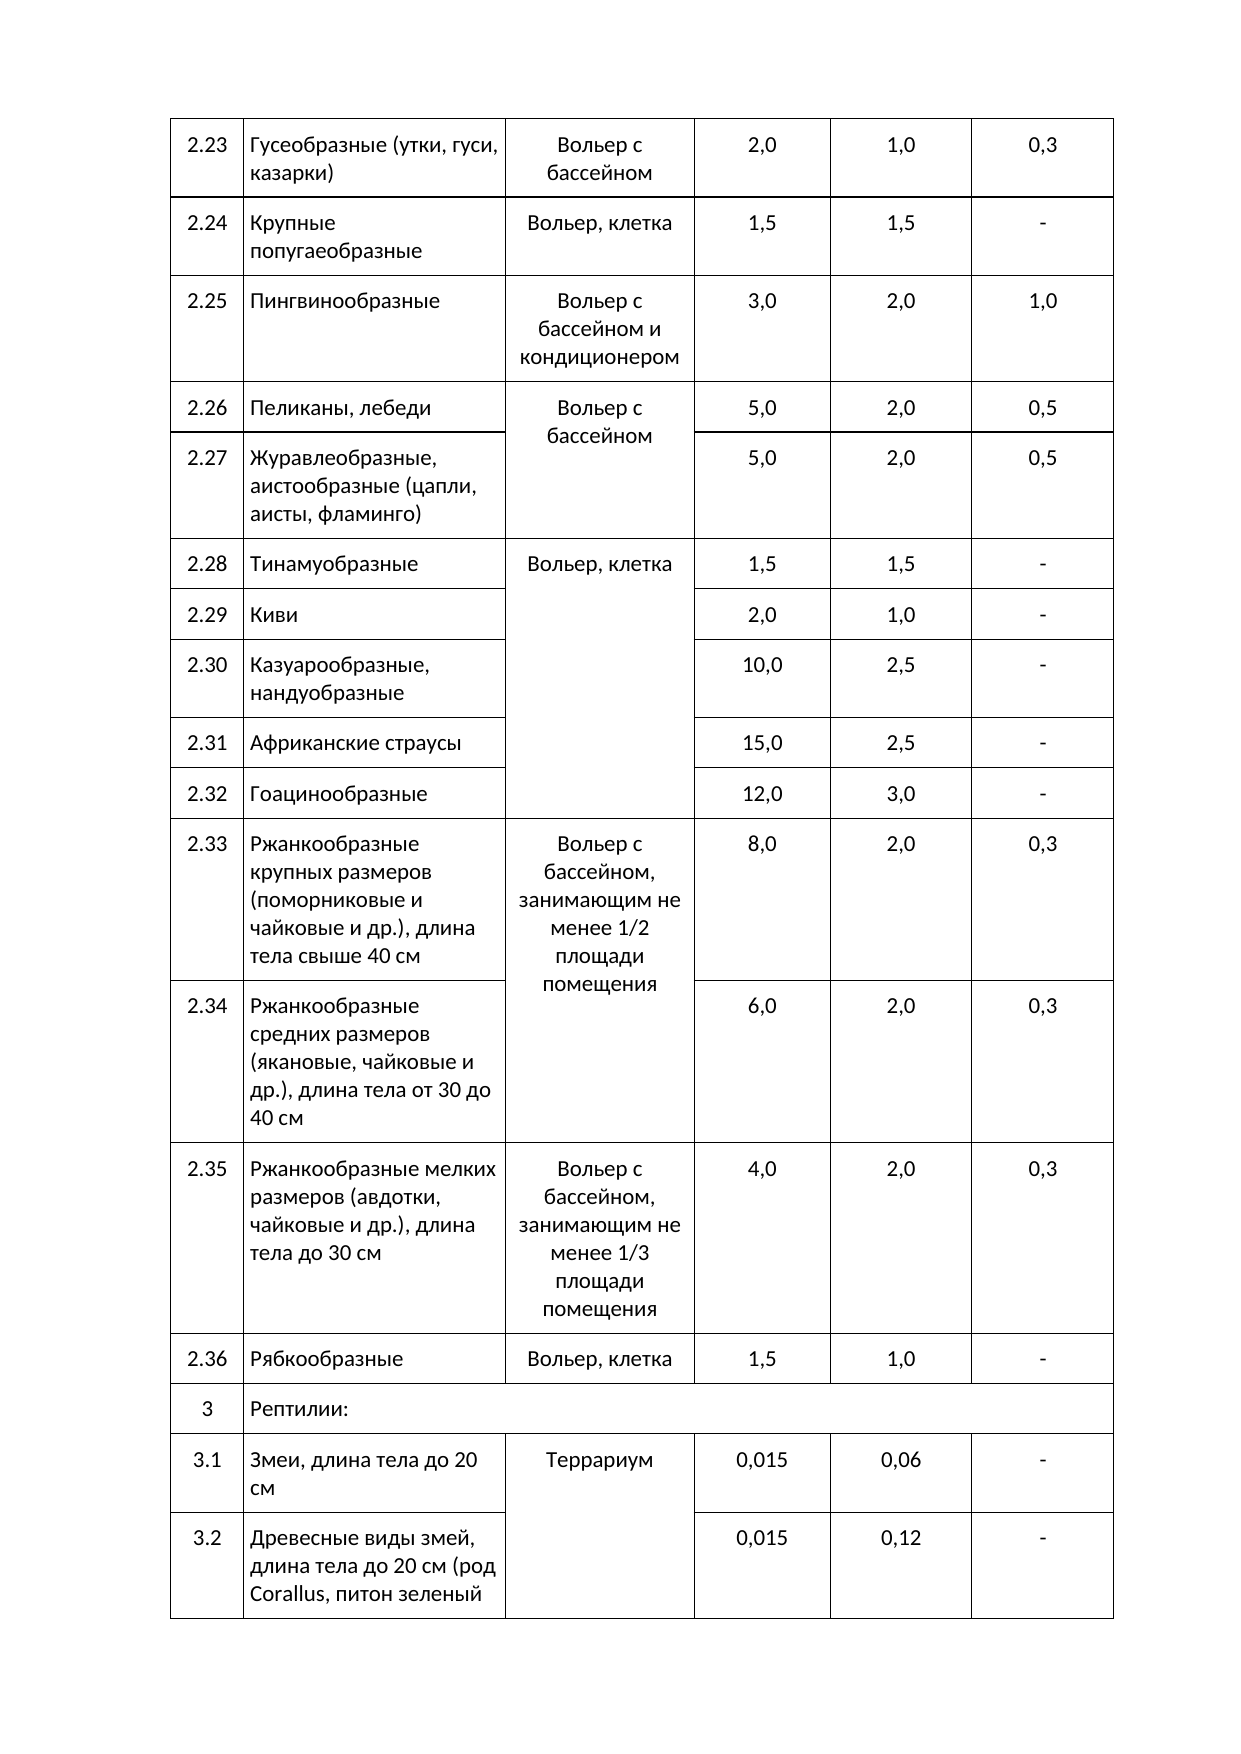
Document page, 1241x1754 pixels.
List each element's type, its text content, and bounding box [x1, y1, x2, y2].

table_cell 2,0 [695, 119, 830, 196]
table_cell Пеликаны, лебеди [244, 382, 505, 431]
table_cell 0,12 [831, 1513, 971, 1618]
table_cell Казуарообразные, нандуобразные [244, 640, 505, 717]
table_cell Рябкообразные [244, 1334, 505, 1383]
table_cell 3.2 [171, 1513, 243, 1618]
table_cell 5,0 [695, 382, 830, 431]
table_cell 1,5 [695, 198, 830, 275]
table_cell 2.32 [171, 768, 243, 817]
table_cell 2.28 [171, 539, 243, 588]
table_cell 2.27 [171, 433, 243, 538]
table_cell - [972, 768, 1113, 817]
table_cell Вольер с бассейном и кондиционером [506, 276, 694, 381]
table_cell - [972, 198, 1113, 275]
table_cell - [972, 718, 1113, 767]
table_cell 2.29 [171, 589, 243, 638]
table_cell 2.36 [171, 1334, 243, 1383]
table_cell 3.1 [171, 1434, 243, 1512]
table_cell Ржанкообразные средних размеров (якановые, чайковые и др.), длина тела от 30 до 40 см [244, 981, 505, 1142]
table_cell Пингвинообразные [244, 276, 505, 381]
table_cell Вольер, клетка [506, 198, 694, 275]
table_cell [244, 1513, 505, 1618]
table_cell 2.31 [171, 718, 243, 767]
table_cell Журавлеобразные, аистообразные (цапли, аисты, фламинго) [244, 433, 505, 538]
table_cell 0,5 [972, 382, 1113, 431]
table_cell Змеи, длина тела до 20 см [244, 1434, 505, 1512]
table_cell 1,0 [972, 276, 1113, 381]
table_cell - [972, 539, 1113, 588]
table_cell 12,0 [695, 768, 830, 817]
table_cell Вольер с бассейном, занимающим не менее 1/2 площади помещения [506, 819, 694, 1142]
table_cell 6,0 [695, 981, 830, 1142]
table_cell - [972, 1434, 1113, 1512]
table_cell Тинамуобразные [244, 539, 505, 588]
table_cell 0,015 [695, 1513, 830, 1618]
table_cell 2,0 [831, 1143, 971, 1333]
table_cell 2.23 [171, 119, 243, 196]
table_cell 10,0 [695, 640, 830, 717]
table_cell 4,0 [695, 1143, 830, 1333]
table_cell 2,0 [831, 433, 971, 538]
table_cell - [972, 640, 1113, 717]
table_cell 2,0 [831, 819, 971, 980]
table_cell 2.30 [171, 640, 243, 717]
table_cell 1,5 [695, 539, 830, 588]
table_cell Африканские страусы [244, 718, 505, 767]
table_cell 8,0 [695, 819, 830, 980]
table_cell - [972, 1334, 1113, 1383]
table_cell 1,5 [695, 1334, 830, 1383]
table_cell 1,0 [831, 119, 971, 196]
table_cell 2,0 [695, 589, 830, 638]
table_cell 2,5 [831, 718, 971, 767]
table_cell 0,3 [972, 819, 1113, 980]
table_cell 0,3 [972, 981, 1113, 1142]
table_cell 2.25 [171, 276, 243, 381]
table_cell Ржанкообразные крупных размеров (поморниковые и чайковые и др.), длина тела свыше 40 см [244, 819, 505, 980]
table_cell 2.34 [171, 981, 243, 1142]
table_cell - [972, 1513, 1113, 1618]
table_cell 2,0 [831, 382, 971, 431]
table_cell Террариум [506, 1434, 694, 1618]
table_cell 1,0 [831, 1334, 971, 1383]
table_cell 2,0 [831, 276, 971, 381]
table_cell Вольер с бассейном [506, 119, 694, 196]
table_cell Рептилии: [244, 1384, 1113, 1433]
table_cell 2.35 [171, 1143, 243, 1333]
table_cell Киви [244, 589, 505, 638]
table_cell Вольер с бассейном, занимающим не менее 1/3 площади помещения [506, 1143, 694, 1333]
table_cell Крупные попугаеобразные [244, 198, 505, 275]
table_cell 3,0 [695, 276, 830, 381]
table_cell 2.24 [171, 198, 243, 275]
table_cell 0,06 [831, 1434, 971, 1512]
table_cell 3,0 [831, 768, 971, 817]
table_cell 1,5 [831, 198, 971, 275]
table_cell 0,3 [972, 1143, 1113, 1333]
table_cell 0,3 [972, 119, 1113, 196]
table_cell Гоацинообразные [244, 768, 505, 817]
table_cell 2,0 [831, 981, 971, 1142]
table_cell Вольер, клетка [506, 539, 694, 817]
table_cell 1,0 [831, 589, 971, 638]
table_cell 0,5 [972, 433, 1113, 538]
table_cell 0,015 [695, 1434, 830, 1512]
table_cell 2,5 [831, 640, 971, 717]
table_cell Гусеобразные (утки, гуси, казарки) [244, 119, 505, 196]
table_cell 2.33 [171, 819, 243, 980]
table_cell 1,5 [831, 539, 971, 588]
table_cell Вольер, клетка [506, 1334, 694, 1383]
table_cell Вольер с бассейном [506, 382, 694, 538]
table_cell Ржанкообразные мелких размеров (авдотки, чайковые и др.), длина тела до 30 см [244, 1143, 505, 1333]
table_cell 3 [171, 1384, 243, 1433]
table_cell 2.26 [171, 382, 243, 431]
table_cell 15,0 [695, 718, 830, 767]
table_cell - [972, 589, 1113, 638]
table_cell 5,0 [695, 433, 830, 538]
